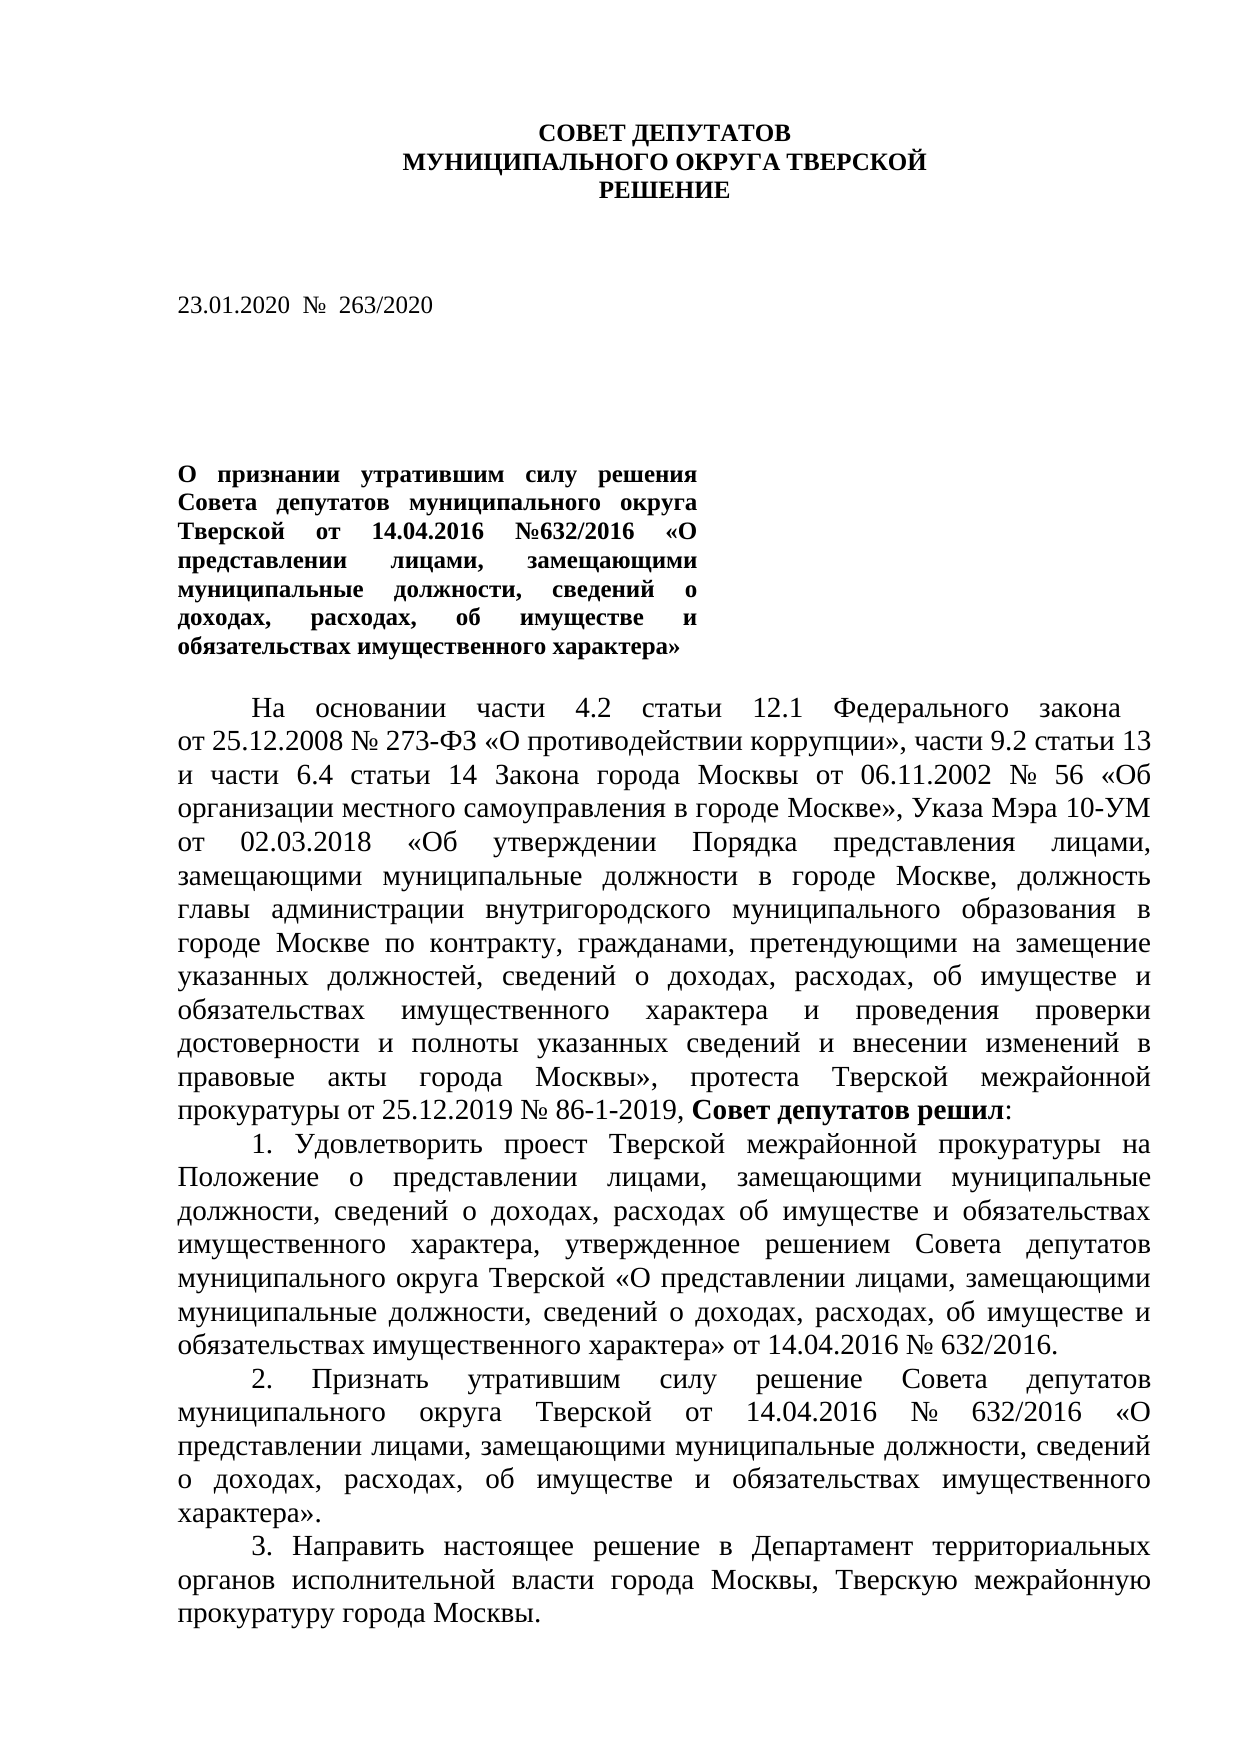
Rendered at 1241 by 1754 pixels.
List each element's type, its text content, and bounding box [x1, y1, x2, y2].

text 2. Признать утратившим силу решение Совета депутатов муниципального округа Тверской от 14.04.2016 № 632/2016 «О представлении лицами, замещающими муниципальные должности, сведений о доходах, расходах, об имуществе и обязательствах имущественного характера». [177, 1361, 1152, 1528]
text 1. Удовлетворить проест Тверской межрайонной прокуратуры на Положение о представлении лицами, замещающими муниципальные должности, сведений о доходах, расходах об имуществе и обязательствах имущественного характера, утвержденное решением Совета депутатов муниципального округа Тверской «О представлении лицами, замещающими муниципальные должности, сведений о доходах, расходах, об имуществе и обязательствах имущественного характера» от 14.04.2016 № 632/2016. [177, 1126, 1152, 1361]
text 23.01.2020 № 263/2020 [177, 291, 1152, 319]
text РЕШЕНИЕ [177, 176, 1152, 204]
table_header О признании утратившим силу решения Совета депутатов муниципального округа Тверской от 14.04.2016 №632/2016 «О представлении лицами, замещающими муниципальные должности, сведений о доходах, расходах, об имуществе и обязательствах имущественного характера» [166, 373, 709, 660]
text На основании части 4.2 статьи 12.1 Федерального закона от 25.12.2008 № 273-ФЗ «О противодействии коррупции», части 9.2 статьи 13 и части 6.4 статьи 14 Закона города Москвы от 06.11.2002 № 56 «Об организации местного самоуправления в городе Москве», Указа Мэра 10-УМ от 02.03.2018 «Об утверждении Порядка представления лицами, замещающими муниципальные должности в городе Москве, должность главы администрации внутригородского муниципального образования в городе Москве по контракту, гражданами, претендующими на замещение указанных должностей, сведений о доходах, расходах, об имуществе и обязательствах имущественного характера и проведения проверки достоверности и полноты указанных сведений и внесении изменений в правовые акты города Москвы», протеста Тверской межрайонной прокуратуры от 25.12.2019 № 86-1-2019, Совет депутатов решил: [177, 690, 1152, 1126]
text 3. Направить настоящее решение в Департамент территориальных органов исполнительной власти города Москвы, Тверскую межрайонную прокуратуру города Москвы. [177, 1528, 1152, 1629]
text МУНИЦИПАЛЬНОГО ОКРУГА ТВЕРСКОЙ [177, 147, 1152, 176]
text СОВЕТ ДЕПУТАТОВ [177, 118, 1152, 147]
